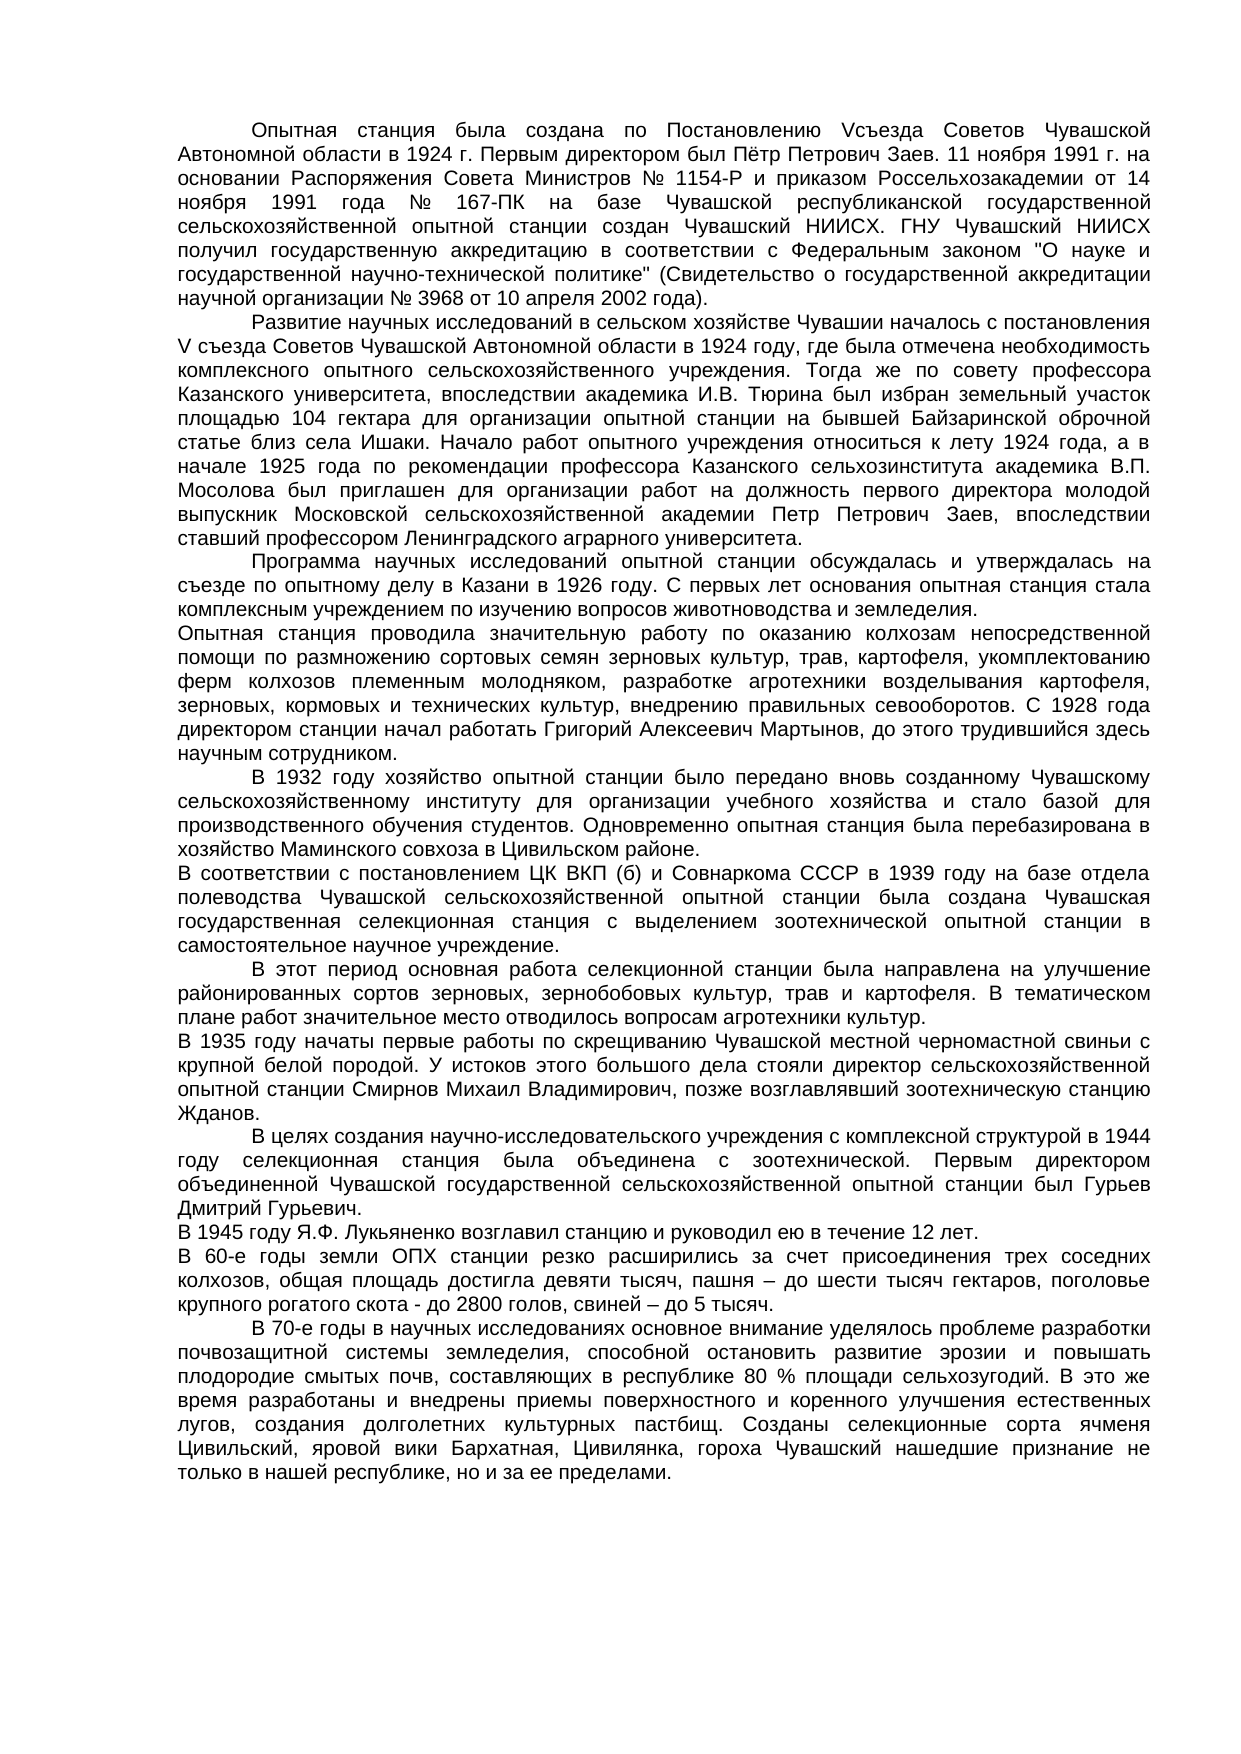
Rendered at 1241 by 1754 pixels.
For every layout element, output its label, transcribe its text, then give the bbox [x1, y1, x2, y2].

text В 1932 году хозяйство опытной станции было передано вновь созданному Чувашскому сельскохозяйственному институту для организации учебного хозяйства и стало базой для производственного обучения студентов. Одновременно опытная станция была перебазирована в хозяйство Маминского совхоза в Цивильском районе. [177, 765, 1152, 861]
text В соответствии с постановлением ЦК ВКП (б) и Совнаркома СССР в 1939 году на базе отдела полеводства Чувашской сельскохозяйственной опытной станции была создана Чувашская государственная селекционная станция с выделением зоотехнической опытной станции в самостоятельное научное учреждение. [177, 861, 1152, 957]
text Программа научных исследований опытной станции обсуждалась и утверждалась на съезде по опытному делу в Казани в 1926 году. С первых лет основания опытная станция стала комплексным учреждением по изучению вопросов животноводства и земледелия. [177, 549, 1152, 621]
text В этот период основная работа селекционной станции была направлена на улучшение районированных сортов зерновых, зернобобовых культур, трав и картофеля. В тематическом плане работ значительное место отводилось вопросам агротехники культур. [177, 957, 1152, 1028]
text Опытная станция проводила значительную работу по оказанию колхозам непосредственной помощи по размножению сортовых семян зерновых культур, трав, картофеля, укомплектованию ферм колхозов племенным молодняком, разработке агротехники возделывания картофеля, зерновых, кормовых и технических культур, внедрению правильных севооборотов. С 1928 года директором станции начал работать Григорий Алексеевич Мартынов, до этого трудившийся здесь научным сотрудником. [177, 621, 1152, 765]
text В 1935 году начаты первые работы по скрещиванию Чувашской местной черномастной свиньи с крупной белой породой. У истоков этого большого дела стояли директор сельскохозяйственной опытной станции Смирнов Михаил Владимирович, позже возглавлявший зоотехническую станцию Жданов. [177, 1028, 1152, 1124]
text Опытная станция была создана по Постановлению Vсъезда Советов Чувашской Автономной области в 1924 г. Первым директором был Пётр Петрович Заев. 11 ноября 1991 г. на основании Распоряжения Совета Министров № 1154-Р и приказом Россельхозакадемии от 14 ноября 1991 года № 167-ПК на базе Чувашской республиканской государственной сельскохозяйственной опытной станции создан Чувашский НИИСХ. ГНУ Чувашский НИИСХ получил государственную аккредитацию в соответствии с Федеральным законом "О науке и государственной научно-технической политике" (Свидетельство о государственной аккредитации научной организации № 3968 от 10 апреля 2002 года). [177, 118, 1152, 310]
text Развитие научных исследований в сельском хозяйстве Чувашии началось с постановления V съезда Советов Чувашской Автономной области в 1924 году, где была отмечена необходимость комплексного опытного сельскохозяйственного учреждения. Тогда же по совету профессора Казанского университета, впоследствии академика И.В. Тюрина был избран земельный участок площадью 104 гектара для организации опытной станции на бывшей Байзаринской оброчной статье близ села Ишаки. Начало работ опытного учреждения относиться к лету 1924 года, а в начале 1925 года по рекомендации профессора Казанского сельхозинститута академика В.П. Мосолова был приглашен для организации работ на должность первого директора молодой выпускник Московской сельскохозяйственной академии Петр Петрович Заев, впоследствии ставший профессором Ленинградского аграрного университета. [177, 310, 1152, 549]
text В целях создания научно-исследовательского учреждения с комплексной структурой в 1944 году селекционная станция была объединена с зоотехнической. Первым директором объединенной Чувашской государственной сельскохозяйственной опытной станции был Гурьев Дмитрий Гурьевич. [177, 1124, 1152, 1220]
text В 1945 году Я.Ф. Лукьяненко возглавил станцию и руководил ею в течение 12 лет. [177, 1220, 1152, 1244]
text В 60-е годы земли ОПХ станции резко расширились за счет присоединения трех соседних колхозов, общая площадь достигла девяти тысяч, пашня – до шести тысяч гектаров, поголовье крупного рогатого скота - до 2800 голов, свиней – до 5 тысяч. [177, 1244, 1152, 1316]
text В 70-е годы в научных исследованиях основное внимание уделялось проблеме разработки почвозащитной системы земледелия, способной остановить развитие эрозии и повышать плодородие смытых почв, составляющих в республике 80 % площади сельхозугодий. В это же время разработаны и внедрены приемы поверхностного и коренного улучшения естественных лугов, создания долголетних культурных пастбищ. Созданы селекционные сорта ячменя Цивильский, яровой вики Бархатная, Цивилянка, гороха Чувашский нашедшие признание не только в нашей республике, но и за ее пределами. [177, 1316, 1152, 1484]
